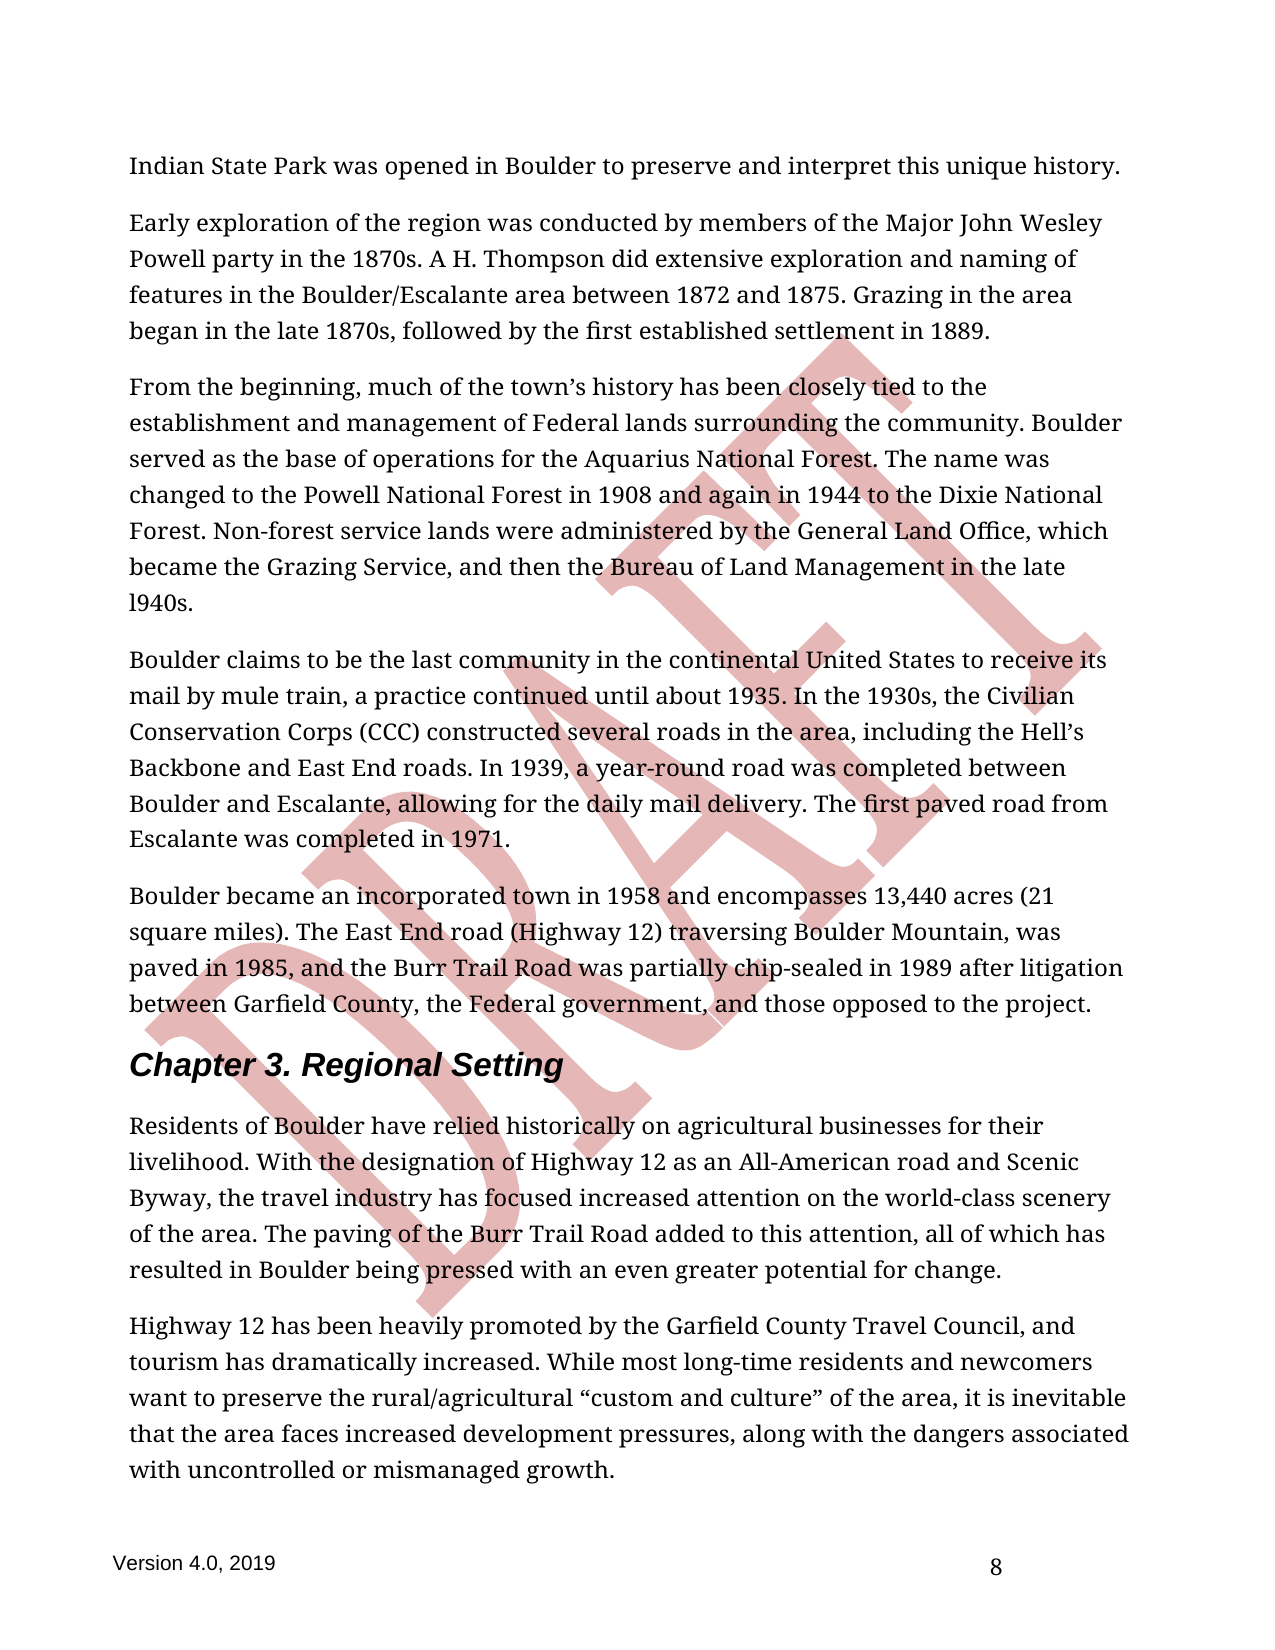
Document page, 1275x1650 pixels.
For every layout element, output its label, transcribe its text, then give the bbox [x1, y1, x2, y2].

text Early exploration of the region was conducted by members of the Major John Wesley Powell party in the 1870s. A H. Thompson did extensive exploration and naming of features in the Boulder/Escalante area between 1872 and 1875. Grazing in the area began in the late 1870s, followed by the first established settlement in 1889. [129, 207, 1134, 346]
text Highway 12 has been heavily promoted by the Garfield County Travel Council, and tourism has dramatically increased. While most long-time residents and newcomers want to preserve the rural/agricultural “custom and culture” of the area, it is inevitable that the area faces increased development pressures, along with the dangers associated with uncontrolled or mismanaged growth. [129, 1310, 1134, 1485]
text Boulder claims to be the last community in the continental United States to receive its mail by mule train, a practice continued until about 1935. In the 1930s, the Civilian Conservation Corps (CCC) constructed several roads in the area, including the Hell’s Backbone and East End roads. In 1939, a year-round road was completed between Boulder and Escalante, allowing for the daily mail delivery. The first paved road from Escalante was completed in 1971. [129, 644, 1134, 855]
text Residents of Boulder have relied historically on agricultural businesses for their livelihood. With the designation of Highway 12 as an All-American road and Scenic Byway, the travel industry has focused increased attention on the world-class scenery of the area. The paving of the Burr Trail Road added to this attention, all of which has resulted in Boulder being pressed with an even greater potential for change. [129, 1110, 1134, 1285]
text From the beginning, much of the town’s history has been closely tied to the establishment and management of Federal lands surrounding the community. Boulder served as the base of operations for the Aquarius National Forest. The name was changed to the Powell National Forest in 1908 and again in 1944 to the Dixie National Forest. Non-forest service lands were administered by the General Land Office, which became the Grazing Service, and then the Bureau of Land Management in the late l940s. [129, 371, 1134, 618]
subtitle Chapter 3. Regional Setting [129, 1045, 1162, 1083]
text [129, 150, 1134, 181]
text Boulder became an incorporated town in 1958 and encompasses 13,440 acres (21 square miles). The East End road (Highway 12) traversing Boulder Mountain, was paved in 1985, and the Burr Trail Road was partially chip-sealed in 1989 after litigation between Garfield County, the Federal government, and those opposed to the project. [129, 880, 1134, 1019]
